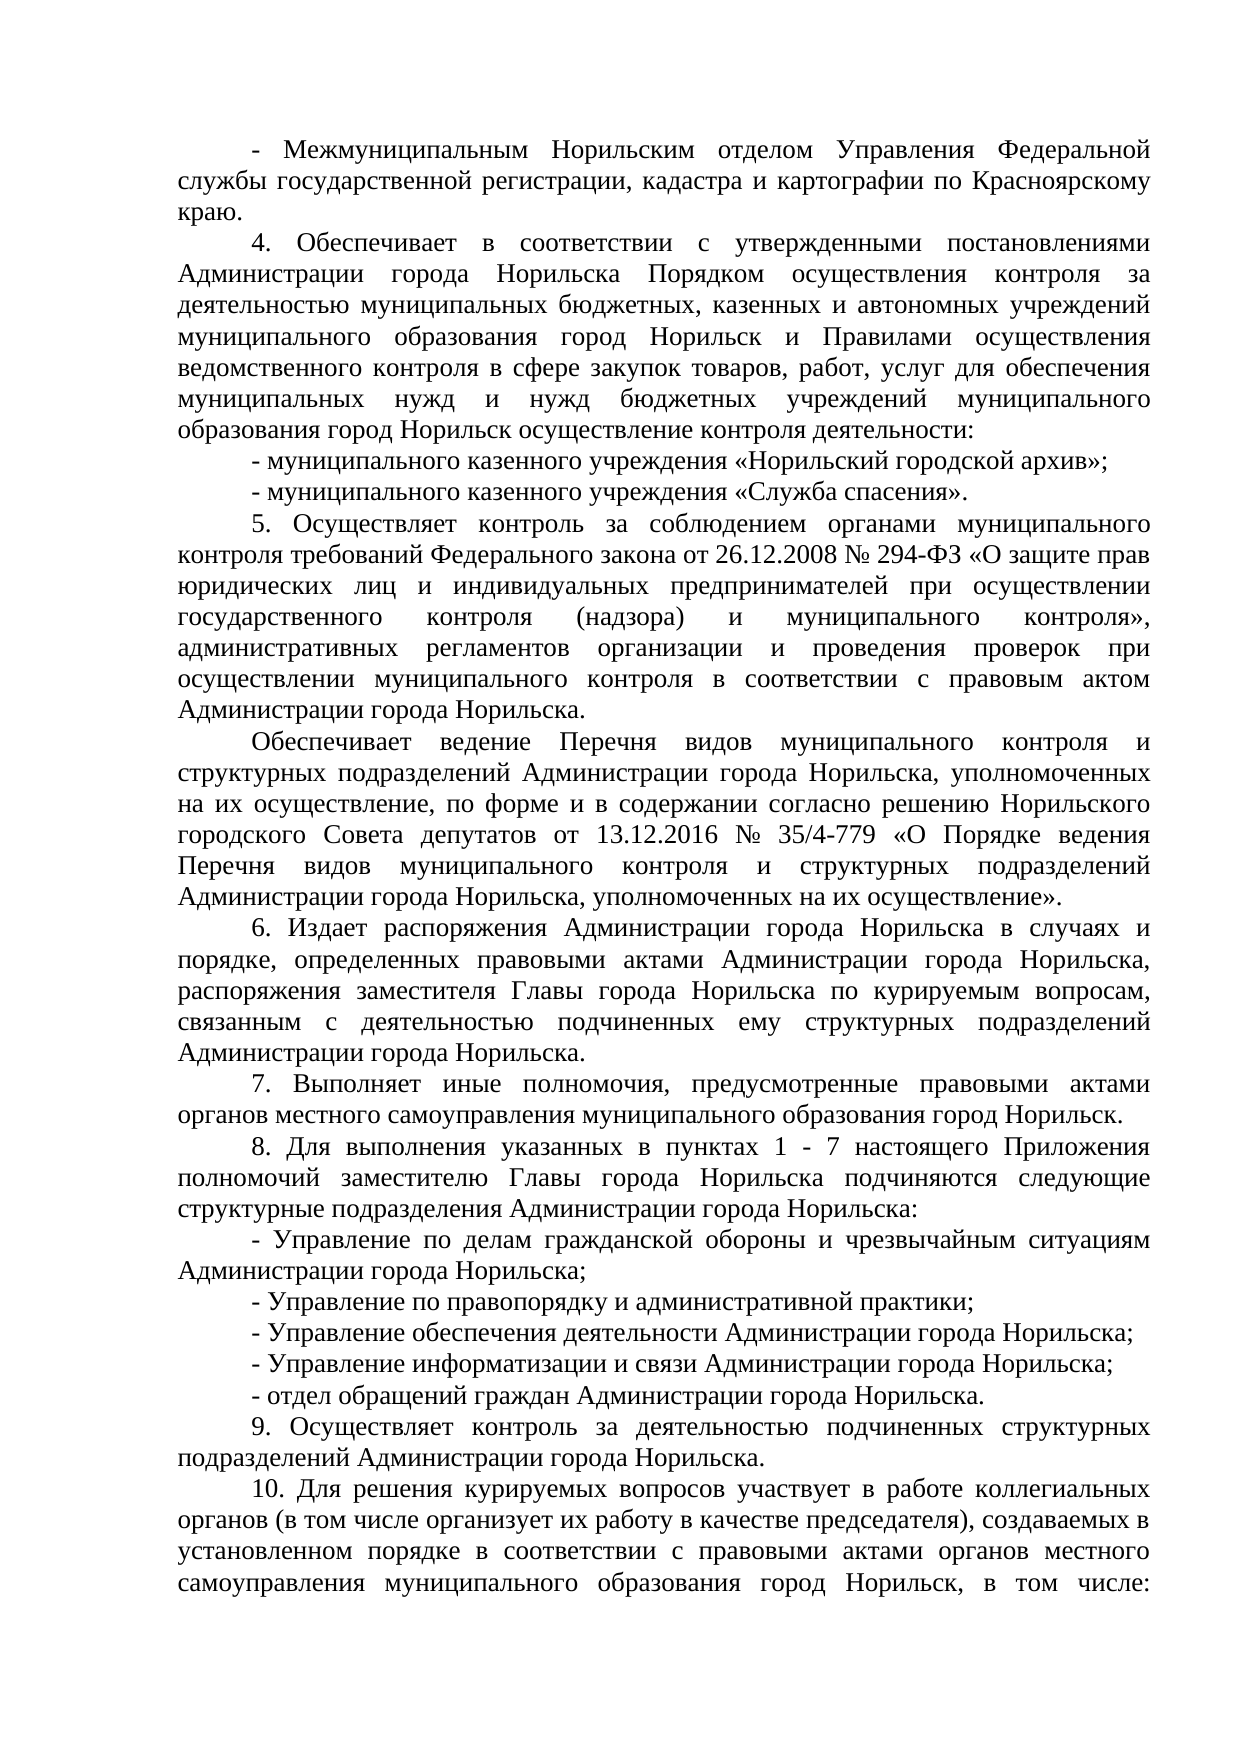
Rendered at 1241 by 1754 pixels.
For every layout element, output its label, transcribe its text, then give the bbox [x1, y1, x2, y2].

text - Управление по делам гражданской обороны и чрезвычайным ситуациям Администрации города Норильска; [177, 1223, 1152, 1285]
text 7. Выполняет иные полномочия, предусмотренные правовыми актами органов местного самоуправления муниципального образования город Норильск. [177, 1067, 1152, 1129]
text 9. Осуществляет контроль за деятельностью подчиненных структурных подразделений Администрации города Норильска. [177, 1410, 1152, 1472]
text 6. Издает распоряжения Администрации города Норильска в случаях и порядке, определенных правовыми актами Администрации города Норильска, распоряжения заместителя Главы города Норильска по курируемым вопросам, связанным с деятельностью подчиненных ему структурных подразделений Администрации города Норильска. [177, 912, 1152, 1067]
text 4. Обеспечивает в соответствии с утвержденными постановлениями Администрации города Норильска Порядком осуществления контроля за деятельностью муниципальных бюджетных, казенных и автономных учреждений муниципального образования город Норильск и Правилами осуществления ведомственного контроля в сфере закупок товаров, работ, услуг для обеспечения муниципальных нужд и нужд бюджетных учреждений муниципального образования город Норильск осуществление контроля деятельности: [177, 226, 1152, 444]
text - Управление обеспечения деятельности Администрации города Норильска; [177, 1316, 1152, 1348]
text - муниципального казенного учреждения «Служба спасения». [177, 476, 1152, 507]
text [177, 1472, 1152, 1597]
text Обеспечивает ведение Перечня видов муниципального контроля и структурных подразделений Администрации города Норильска, уполномоченных на их осуществление, по форме и в содержании согласно решению Норильского городского Совета депутатов от 13.12.2016 № 35/4-779 «О Порядке ведения Перечня видов муниципального контроля и структурных подразделений Администрации города Норильска, уполномоченных на их осуществление». [177, 725, 1152, 912]
text - муниципального казенного учреждения «Норильский городской архив»; [177, 444, 1152, 476]
text 5. Осуществляет контроль за соблюдением органами муниципального контроля требований Федерального закона от 26.12.2008 № 294-ФЗ «О защите прав юридических лиц и индивидуальных предпринимателей при осуществлении государственного контроля (надзора) и муниципального контроля», административных регламентов организации и проведения проверок при осуществлении муниципального контроля в соответствии с правовым актом Администрации города Норильска. [177, 507, 1152, 725]
text - Межмуниципальным Норильским отделом Управления Федеральной службы государственной регистрации, кадастра и картографии по Красноярскому краю. [177, 133, 1152, 226]
text - отдел обращений граждан Администрации города Норильска. [177, 1379, 1152, 1410]
text - Управление информатизации и связи Администрации города Норильска; [177, 1348, 1152, 1379]
text 8. Для выполнения указанных в пунктах 1 - 7 настоящего Приложения полномочий заместителю Главы города Норильска подчиняются следующие структурные подразделения Администрации города Норильска: [177, 1129, 1152, 1223]
text - Управление по правопорядку и административной практики; [177, 1285, 1152, 1316]
